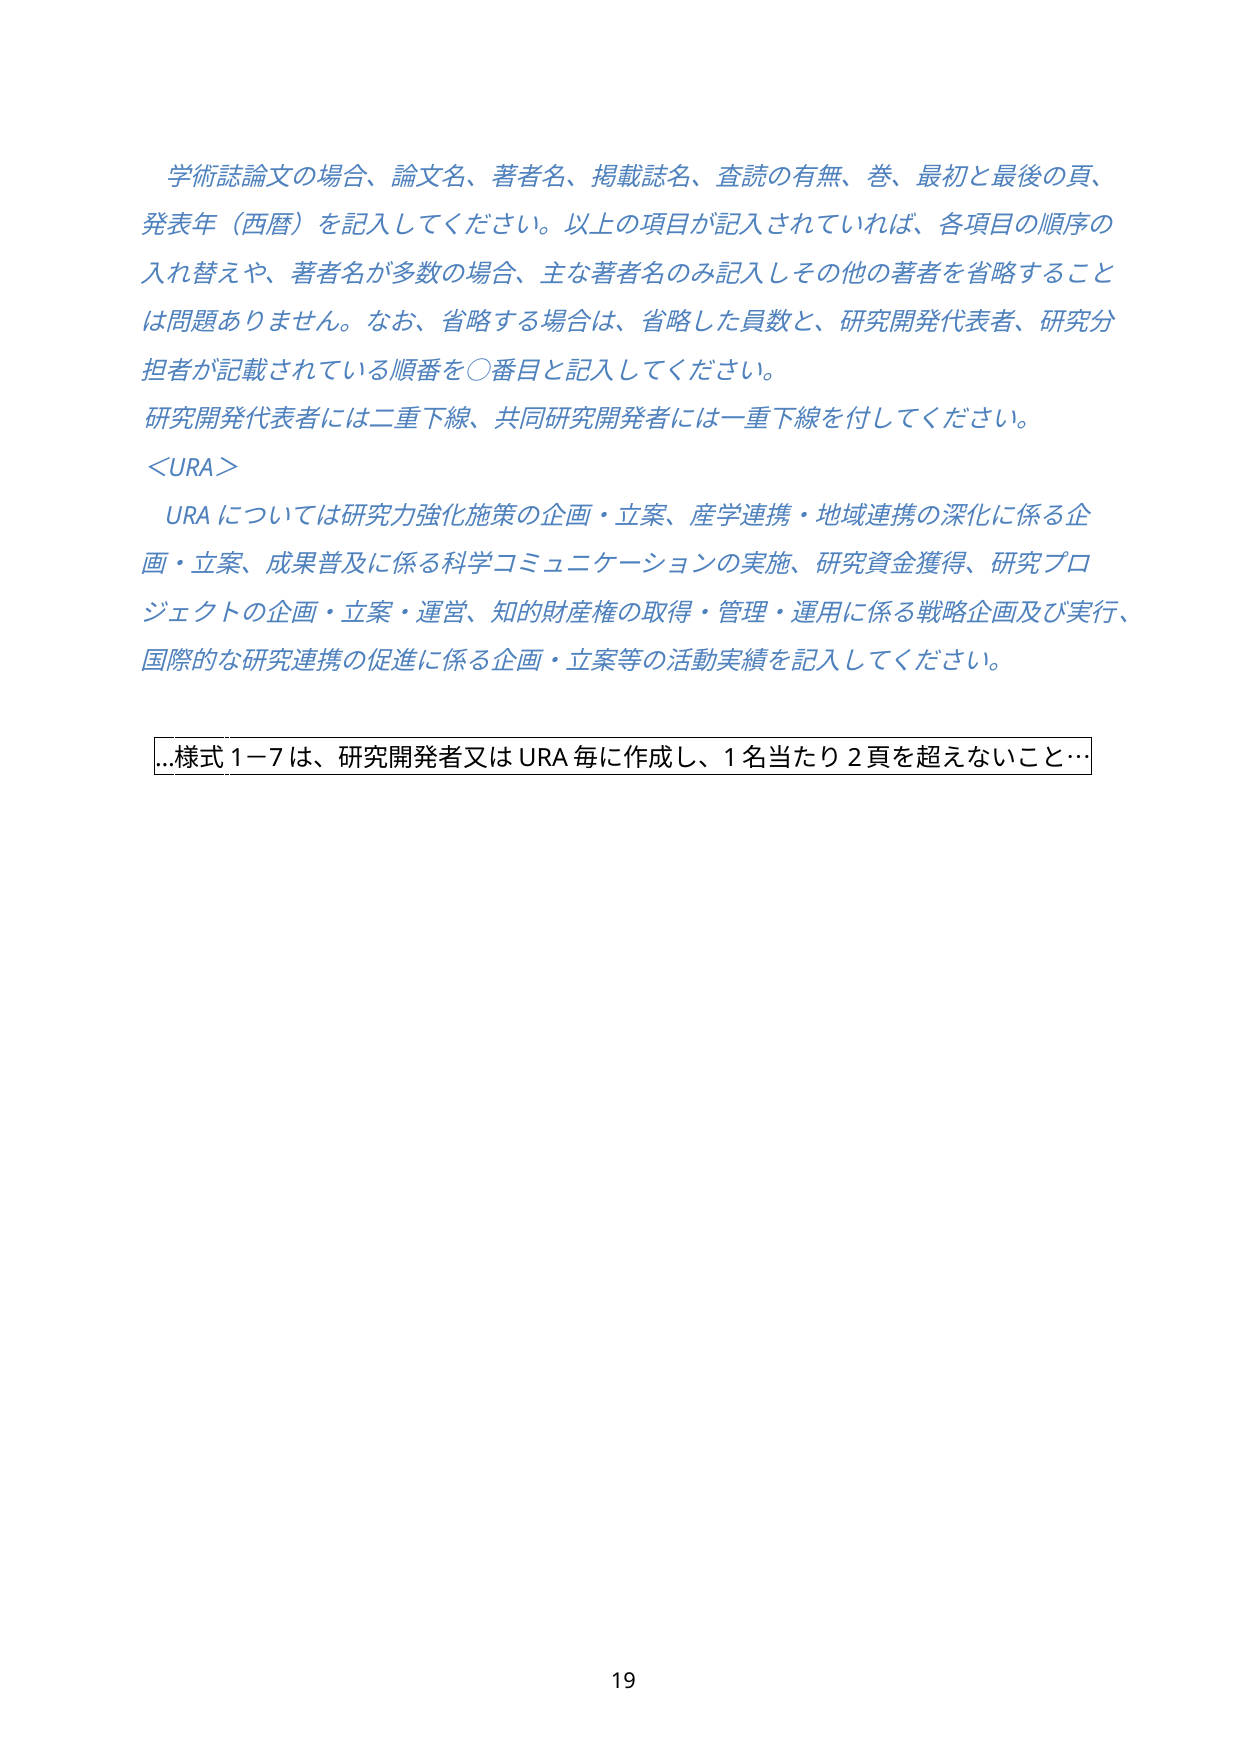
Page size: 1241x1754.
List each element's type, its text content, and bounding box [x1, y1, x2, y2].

text 学術誌論文の場合、論文名、著者名、掲載誌名、査読の有無、巻、最初と最後の頁、発表年（西暦）を記入してください。以上の項目が記入されていれば、各項目の順序の入れ替えや、著者名が多数の場合、主な著者名のみ記入しその他の著者を省略することは問題ありません。なお、省略する場合は、省略した員数と、研究開発代表者、研究分担者が記載されている順番を○番目と記入してください。 [140, 150, 1128, 393]
text URAについては研究力強化施策の企画・立案、産学連携・地域連携の深化に係る企画・立案、成果普及に係る科学コミュニケーションの実施、研究資金獲得、研究プロジェクトの企画・立案・運営、知的財産権の取得・管理・運用に係る戦略企画及び実行、国際的な研究連携の促進に係る企画・立案等の活動実績を記入してください。 [140, 489, 1128, 683]
text 研究開発代表者には二重下線、共同研究開発者には一重下線を付してください。 [118, 393, 1128, 441]
text …様式1－7は、研究開発者又はURA毎に作成し、1名当たり2頁を超えないこと… [118, 732, 1128, 780]
text ＜URA＞ [118, 441, 1128, 489]
